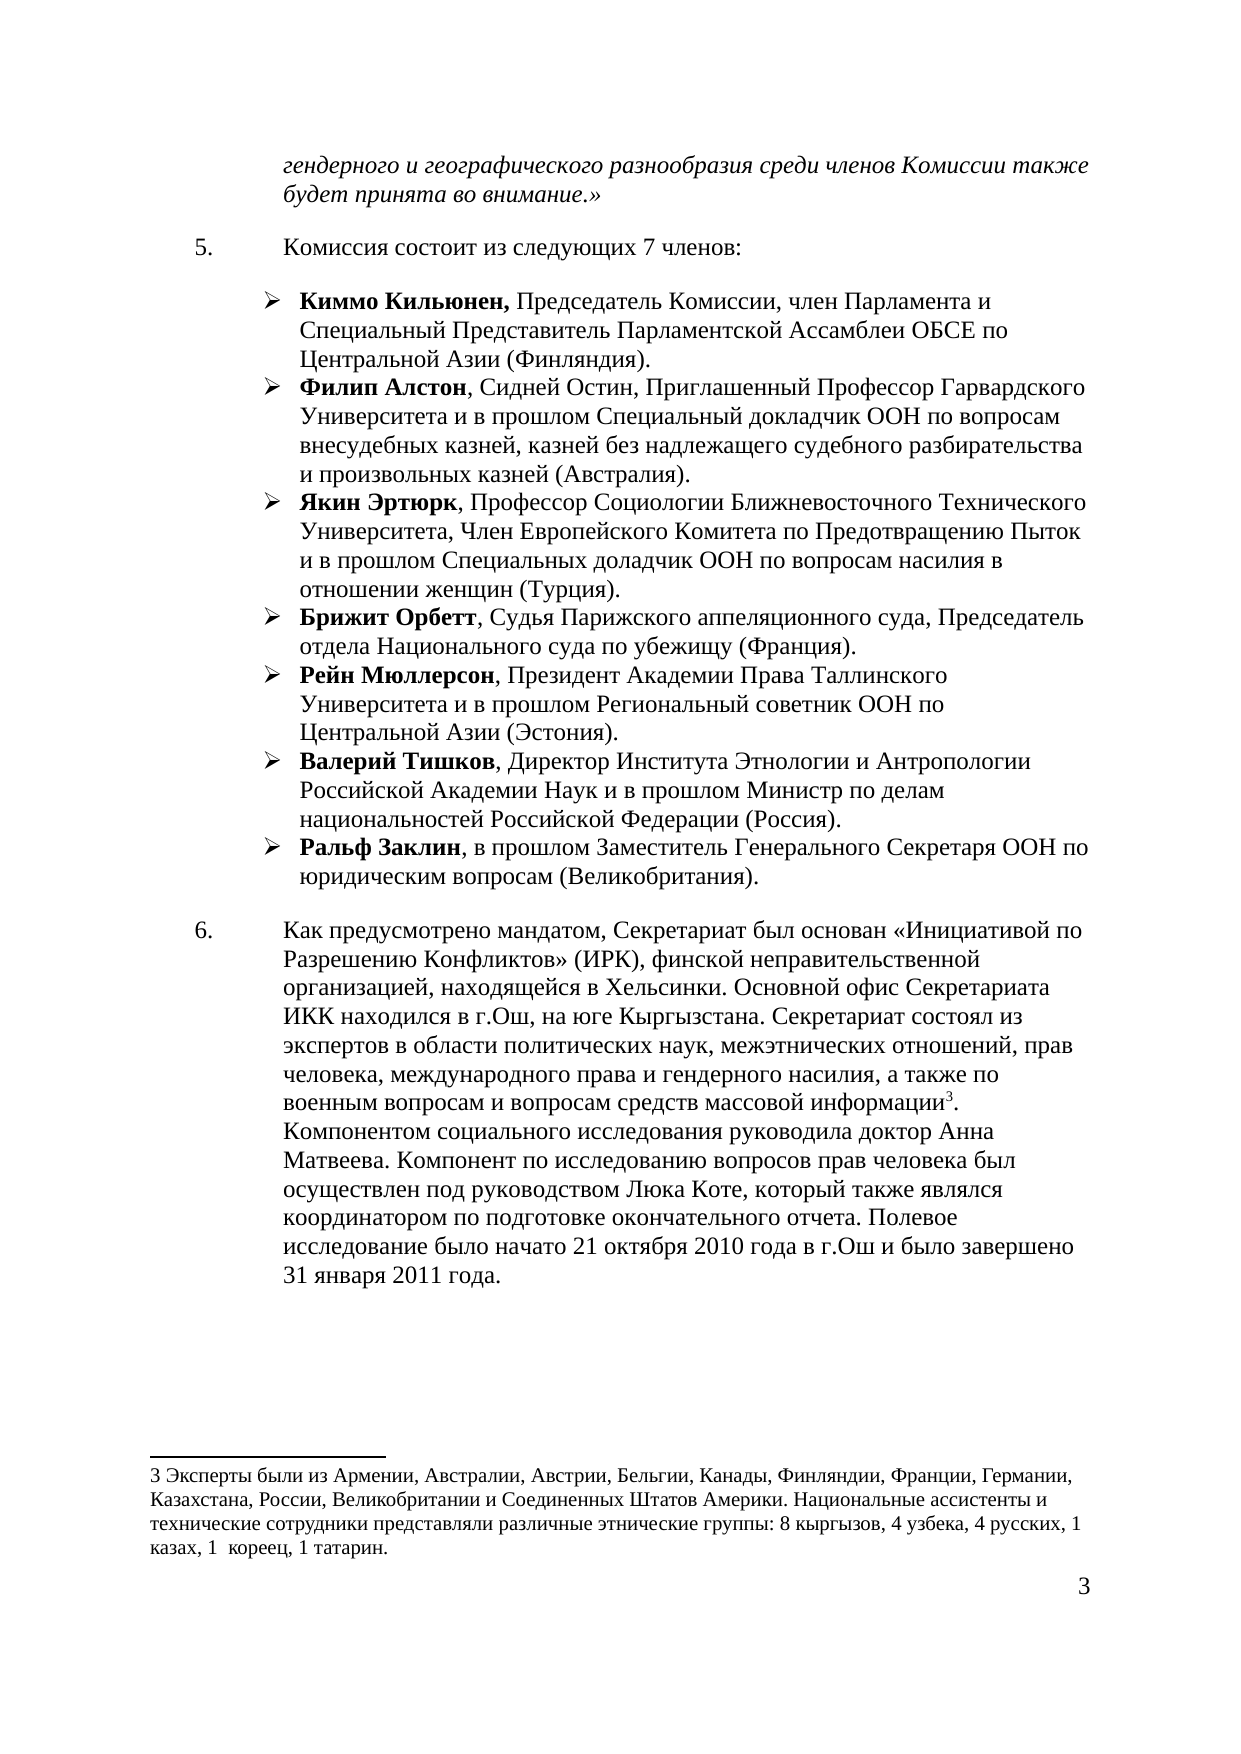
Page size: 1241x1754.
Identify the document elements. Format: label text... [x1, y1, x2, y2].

list Филип Алстон, Сидней Остин, Приглашенный Профессор Гарвардского Университета и в прошлом Специальный докладчик ООН по вопросам внесудебных казней, казней без надлежащего судебного разбирательства и произвольных казней (Австралия). [262, 372, 1090, 487]
list Валерий Тишков, Директор Института Этнологии и Антропологии Российской Академии Наук и в прошлом Министр по делам национальностей Российской Федерации (Россия). [262, 746, 1090, 832]
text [194, 150, 1090, 207]
list Рейн Мюллерсон, Президент Академии Права Таллинского Университета и в прошлом Региональный советник ООН по Центральной Азии (Эстония). [262, 660, 1090, 746]
text Как предусмотрено мандатом, Секретариат был основан «Инициативой по Разрешению Конфликтов» (ИРК), финской неправительственной организацией, находящейся в Хельсинки. Основной офис Секретариата ИКК находился в г.Ош, на юге Кыргызстана. Секретариат состоял из экспертов в области политических наук, межэтнических отношений, прав человека, международного права и гендерного насилия, а также по военным вопросам и вопросам средств массовой информации. Компонентом социального исследования руководила доктор Анна Матвеева. Компонент по исследованию вопросов прав человека был осуществлен под руководством Люка Коте, который также являлся координатором по подготовке окончательного отчета. Полевое исследование было начато 21 октября 2010 года в г.Ош и было завершено 31 января 2011 года. [194, 915, 1090, 1289]
list Киммо Кильюнен, Председатель Комиссии, член Парламента и Специальный Представитель Парламентской Ассамблеи ОБСЕ по Центральной Азии (Финляндия). [262, 286, 1090, 372]
text Комиссия состоит из следующих 7 членов: [194, 232, 1090, 261]
list Якин Эртюрк, Профессор Социологии Ближневосточного Технического Университета, Член Европейского Комитета по Предотвращению Пыток и в прошлом Специальных доладчик ООН по вопросам насилия в отношении женщин (Турция). [262, 487, 1090, 602]
list Брижит Орбетт, Судья Парижского аппеляционного суда, Председатель отдела Национального суда по убежищу (Франция). [262, 602, 1090, 660]
list Ральф Заклин, в прошлом Заместитель Генерального Секретаря ООН по юридическим вопросам (Великобритания). [262, 832, 1090, 890]
